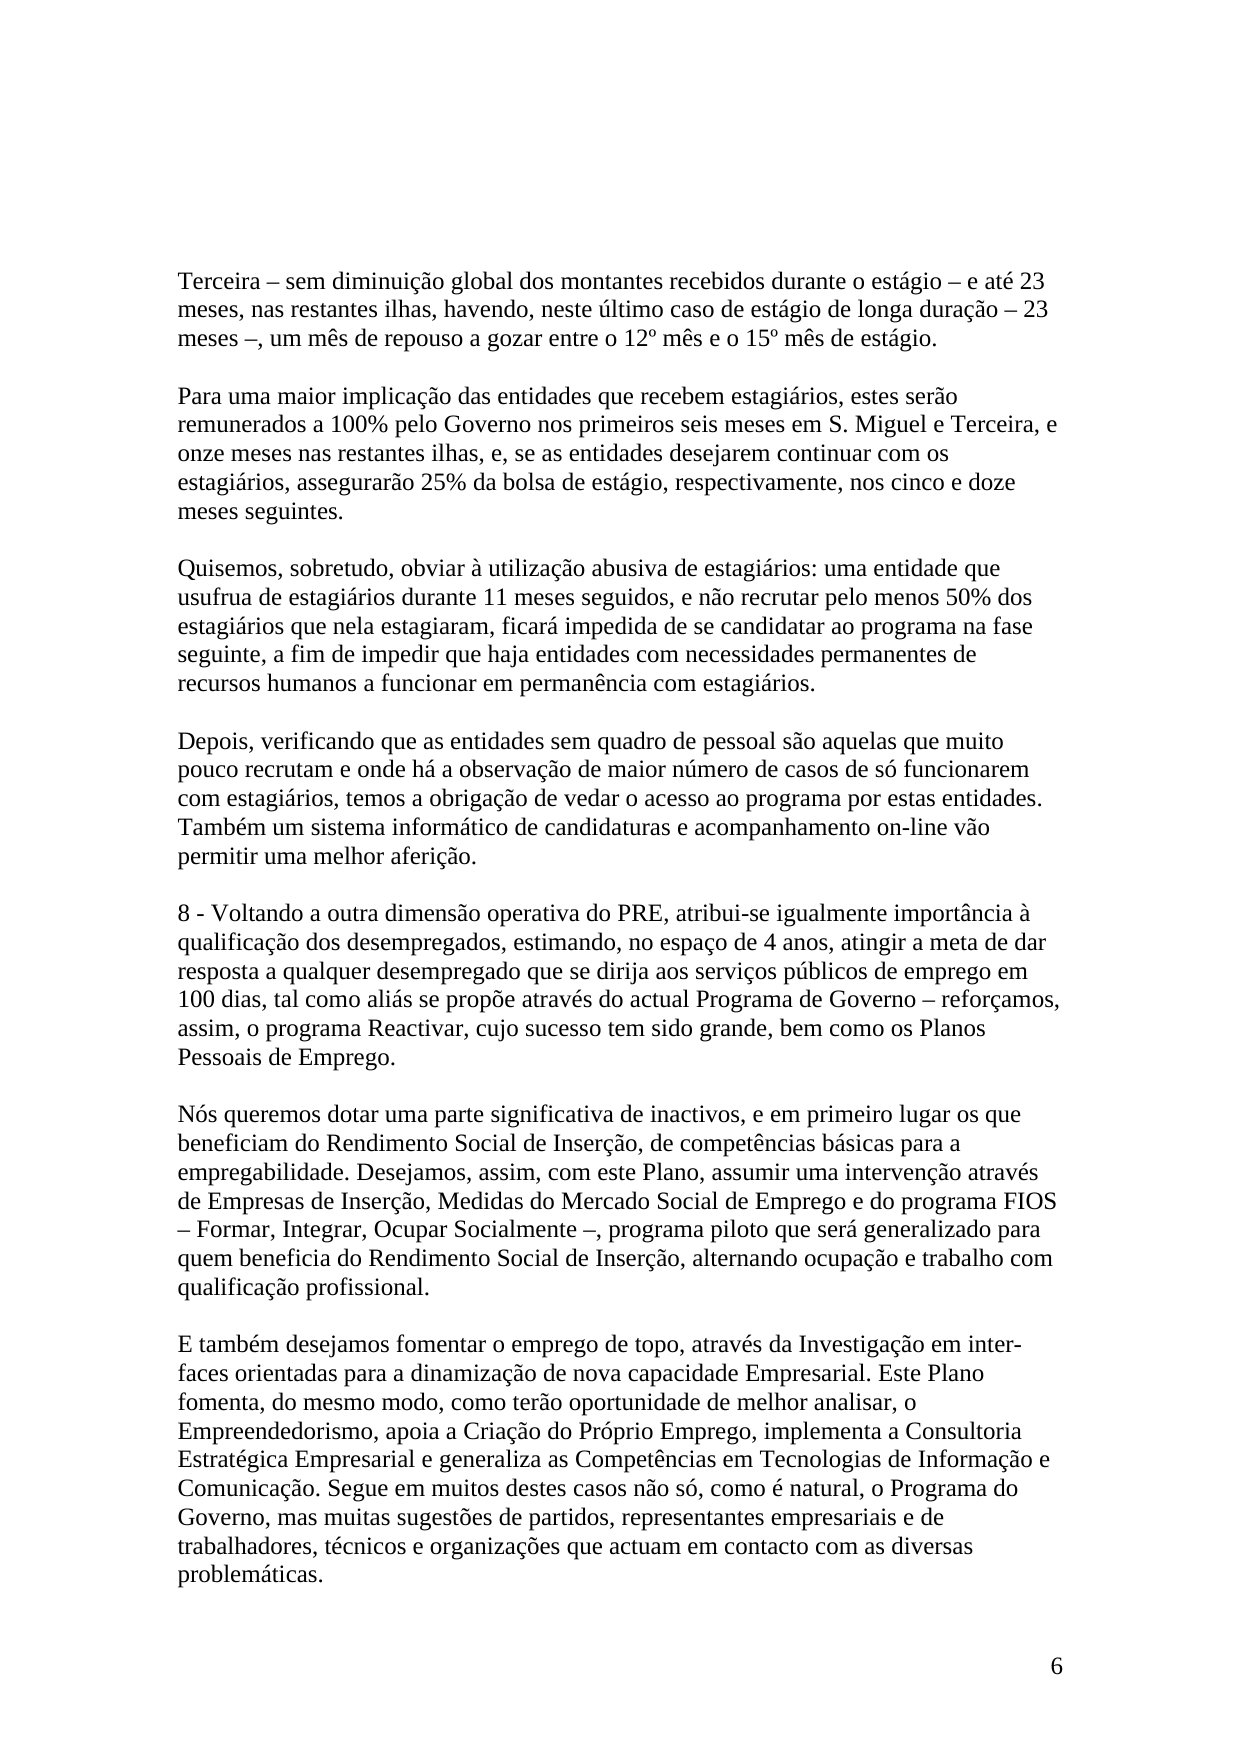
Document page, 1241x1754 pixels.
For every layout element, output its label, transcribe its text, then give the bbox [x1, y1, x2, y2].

text Quisemos, sobretudo, obviar à utilização abusiva de estagiários: uma entidade que usufrua de estagiários durante 11 meses seguidos, e não recrutar pelo menos 50% dos estagiários que nela estagiaram, ficará impedida de se candidatar ao programa na fase seguinte, a fim de impedir que haja entidades com necessidades permanentes de recursos humanos a funcionar em permanência com estagiários. [177, 553, 1063, 697]
text E também desejamos fomentar o emprego de topo, através da Investigação em inter-faces orientadas para a dinamização de nova capacidade Empresarial. Este Plano fomenta, do mesmo modo, como terão oportunidade de melhor analisar, o Empreendedorismo, apoia a Criação do Próprio Emprego, implementa a Consultoria Estratégica Empresarial e generaliza as Competências em Tecnologias de Informação e Comunicação. Segue em muitos destes casos não só, como é natural, o Programa do Governo, mas muitas sugestões de partidos, representantes empresariais e de trabalhadores, técnicos e organizações que actuam em contacto com as diversas problemáticas. [177, 1329, 1063, 1588]
text 8 - Voltando a outra dimensão operativa do PRE, atribui-se igualmente importância à qualificação dos desempregados, estimando, no espaço de 4 anos, atingir a meta de dar resposta a qualquer desempregado que se dirija aos serviços públicos de emprego em 100 dias, tal como aliás se propõe através do actual Programa de Governo – reforçamos, assim, o programa Reactivar, cujo sucesso tem sido grande, bem como os Planos Pessoais de Emprego. [177, 898, 1063, 1071]
text Nós queremos dotar uma parte significativa de inactivos, e em primeiro lugar os que beneficiam do Rendimento Social de Inserção, de competências básicas para a empregabilidade. Desejamos, assim, com este Plano, assumir uma intervenção através de Empresas de Inserção, Medidas do Mercado Social de Emprego e do programa FIOS – Formar, Integrar, Ocupar Socialmente –, programa piloto que será generalizado para quem beneficia do Rendimento Social de Inserção, alternando ocupação e trabalho com qualificação profissional. [177, 1099, 1063, 1301]
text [177, 266, 1063, 352]
text Para uma maior implicação das entidades que recebem estagiários, estes serão remunerados a 100% pelo Governo nos primeiros seis meses em S. Miguel e Terceira, e onze meses nas restantes ilhas, e, se as entidades desejarem continuar com os estagiários, assegurarão 25% da bolsa de estágio, respectivamente, nos cinco e doze meses seguintes. [177, 381, 1063, 524]
text Depois, verificando que as entidades sem quadro de pessoal são aquelas que muito pouco recrutam e onde há a observação de maior número de casos de só funcionarem com estagiários, temos a obrigação de vedar o acesso ao programa por estas entidades. Também um sistema informático de candidaturas e acompanhamento on-line vão permitir uma melhor aferição. [177, 726, 1063, 869]
